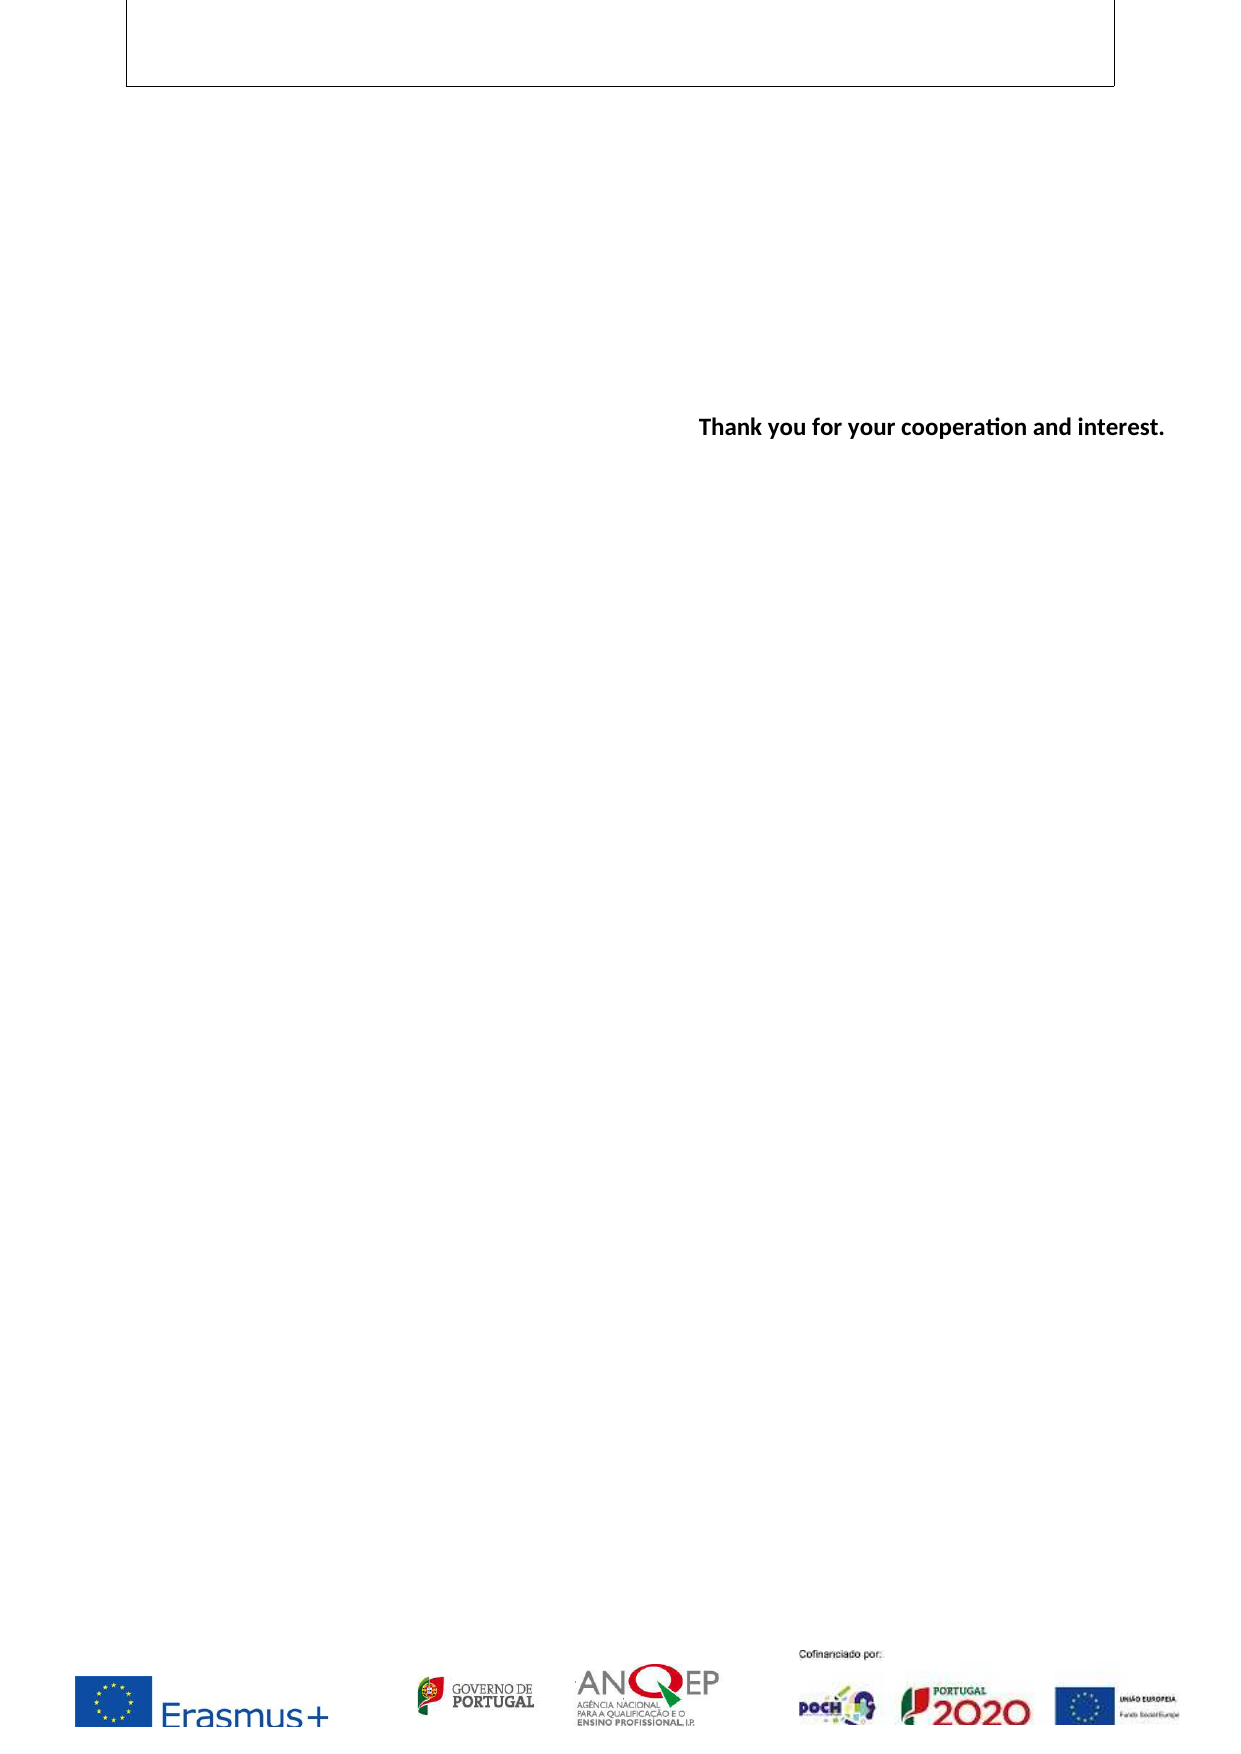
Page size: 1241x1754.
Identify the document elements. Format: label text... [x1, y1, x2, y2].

picture [799, 1650, 1180, 1725]
text Thank you for your cooperation and interest. [75, 411, 1165, 441]
picture [417, 1664, 729, 1727]
picture [75, 1676, 329, 1727]
